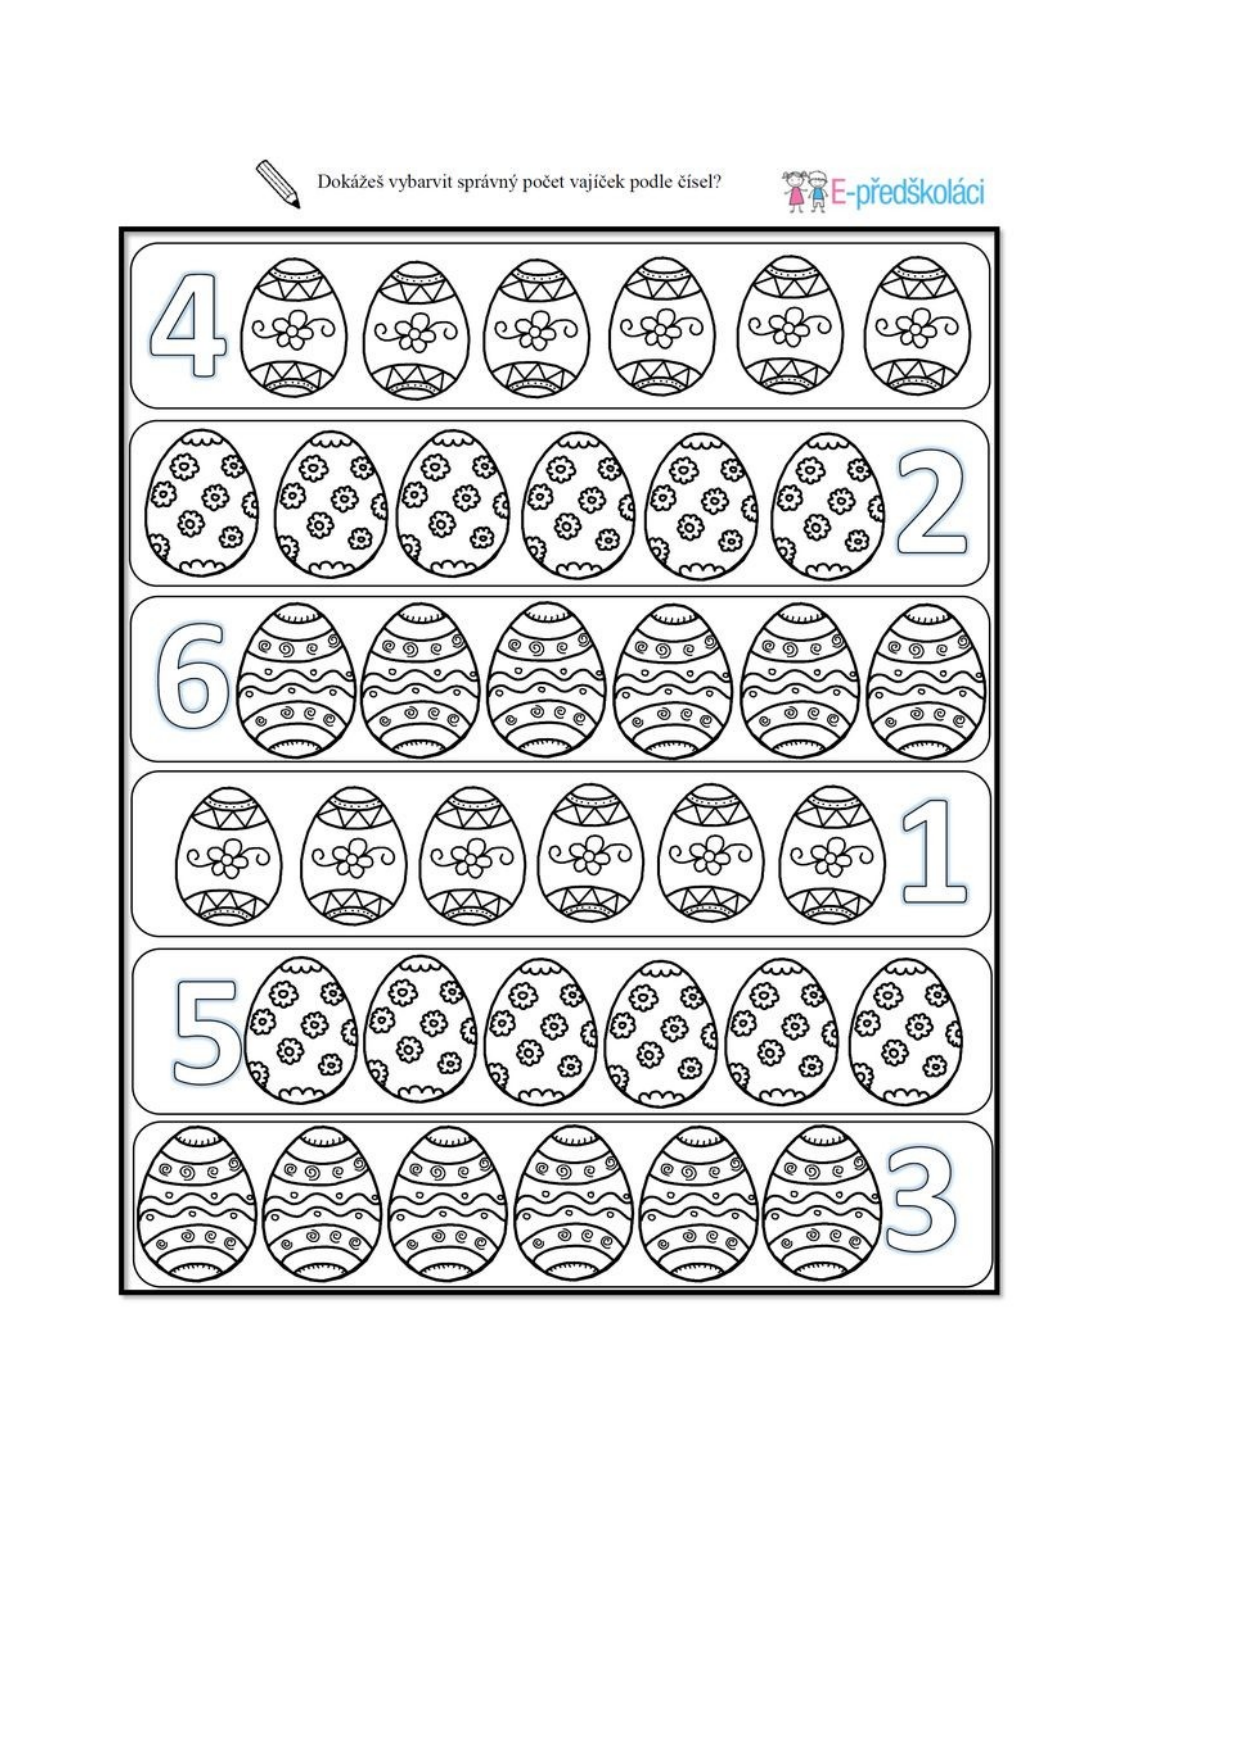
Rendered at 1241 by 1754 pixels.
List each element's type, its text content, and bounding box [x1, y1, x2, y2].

picture [88, 147, 1034, 1345]
